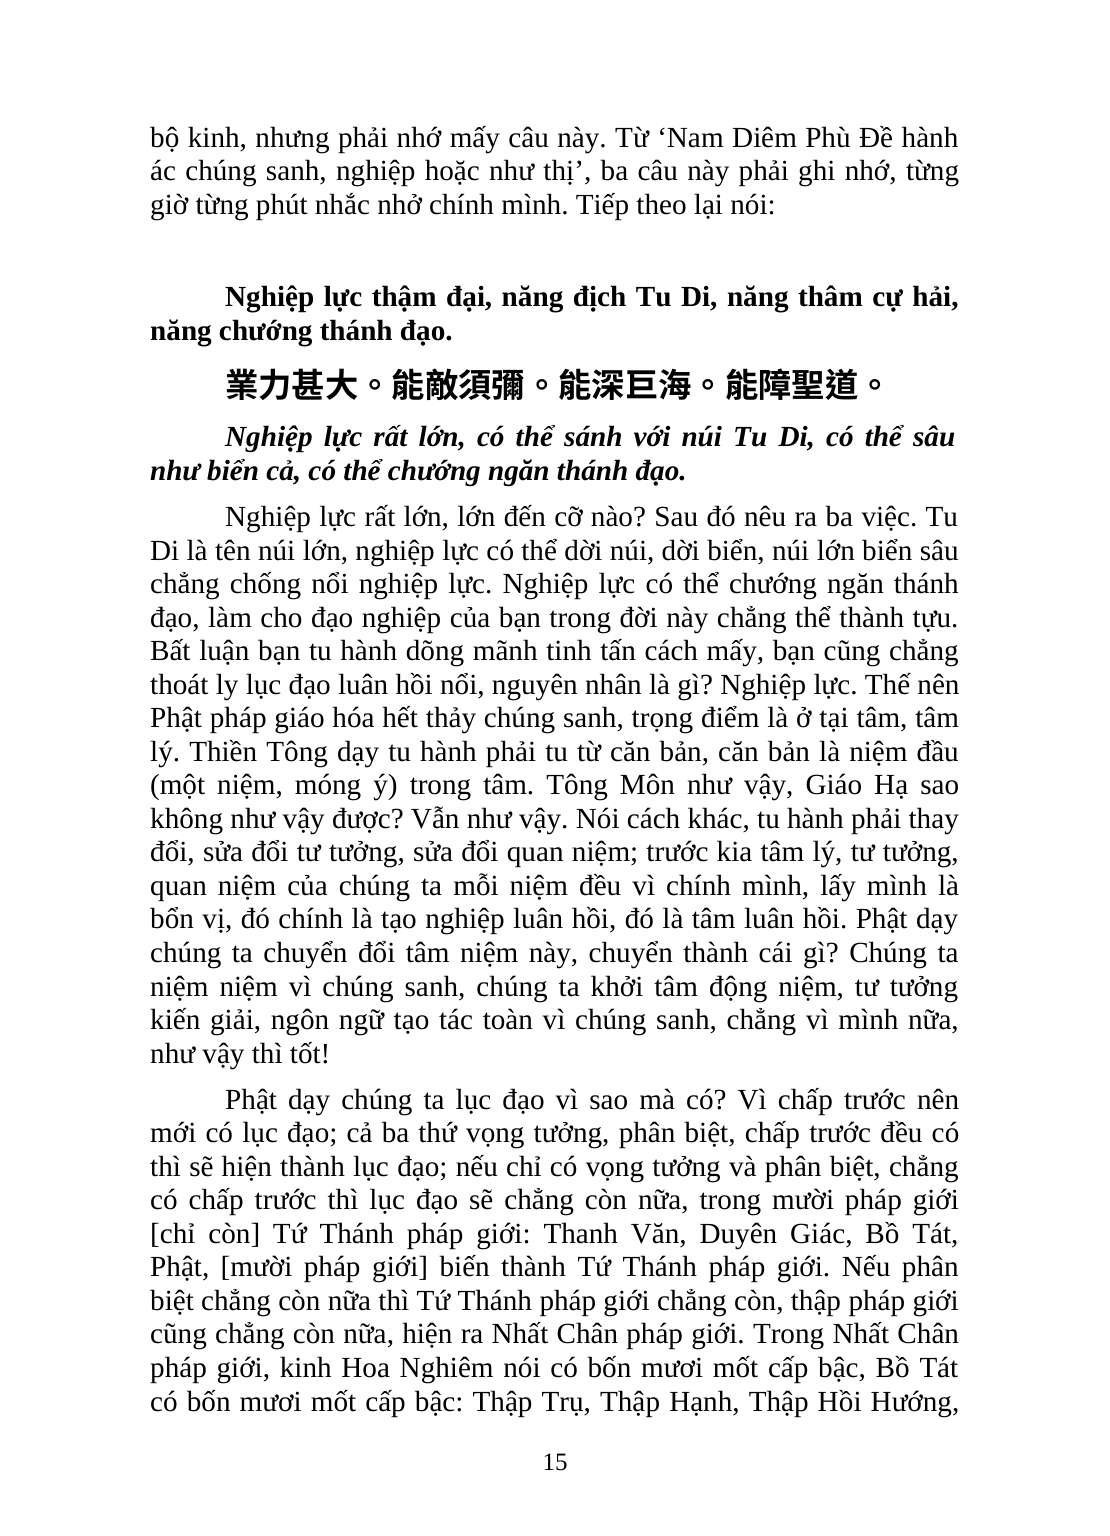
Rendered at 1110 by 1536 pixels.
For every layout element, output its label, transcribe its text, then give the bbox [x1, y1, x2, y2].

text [150, 1082, 960, 1417]
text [150, 120, 960, 221]
text Nghiệp lực rất lớn, lớn đến cỡ nào? Sau đó nêu ra ba việc. Tu Di là tên núi lớn, nghiệp lực có thể dời núi, dời biển, núi lớn biển sâu chẳng chống nổi nghiệp lực. Nghiệp lực có thể chướng ngăn thánh đạo, làm cho đạo nghiệp của bạn trong đời này chẳng thể thành tựu. Bất luận bạn tu hành dõng mãnh tinh tấn cách mấy, bạn cũng chẳng thoát ly lục đạo luân hồi nổi, nguyên nhân là gì? Nghiệp lực. Thế nên Phật pháp giáo hóa hết thảy chúng sanh, trọng điểm là ở tại tâm, tâm lý. Thiền Tông dạy tu hành phải tu từ căn bản, căn bản là niệm đầu (một niệm, móng ý) trong tâm. Tông Môn như vậy, Giáo Hạ sao không như vậy được? Vẫn như vậy. Nói cách khác, tu hành phải thay đổi, sửa đổi tư tưởng, sửa đổi quan niệm; trước kia tâm lý, tư tưởng, quan niệm của chúng ta mỗi niệm đều vì chính mình, lấy mình là bổn vị, đó chính là tạo nghiệp luân hồi, đó là tâm luân hồi. Phật dạy chúng ta chuyển đổi tâm niệm này, chuyển thành cái gì? Chúng ta niệm niệm vì chúng sanh, chúng ta khởi tâm động niệm, tư tưởng kiến giải, ngôn ngữ tạo tác toàn vì chúng sanh, chẳng vì mình nữa, như vậy thì tốt! [150, 499, 960, 1069]
text 業力甚大。能敵須彌。能深巨海。能障聖道。 [150, 359, 960, 407]
text Nghiệp lực thậm đại, năng địch Tu Di, năng thâm cự hải, năng chướng thánh đạo. [150, 279, 960, 346]
text Nghiệp lực rất lớn, có thể sánh với núi Tu Di, có thể sâu như biển cả, có thể chướng ngăn thánh đạo. [150, 419, 960, 487]
